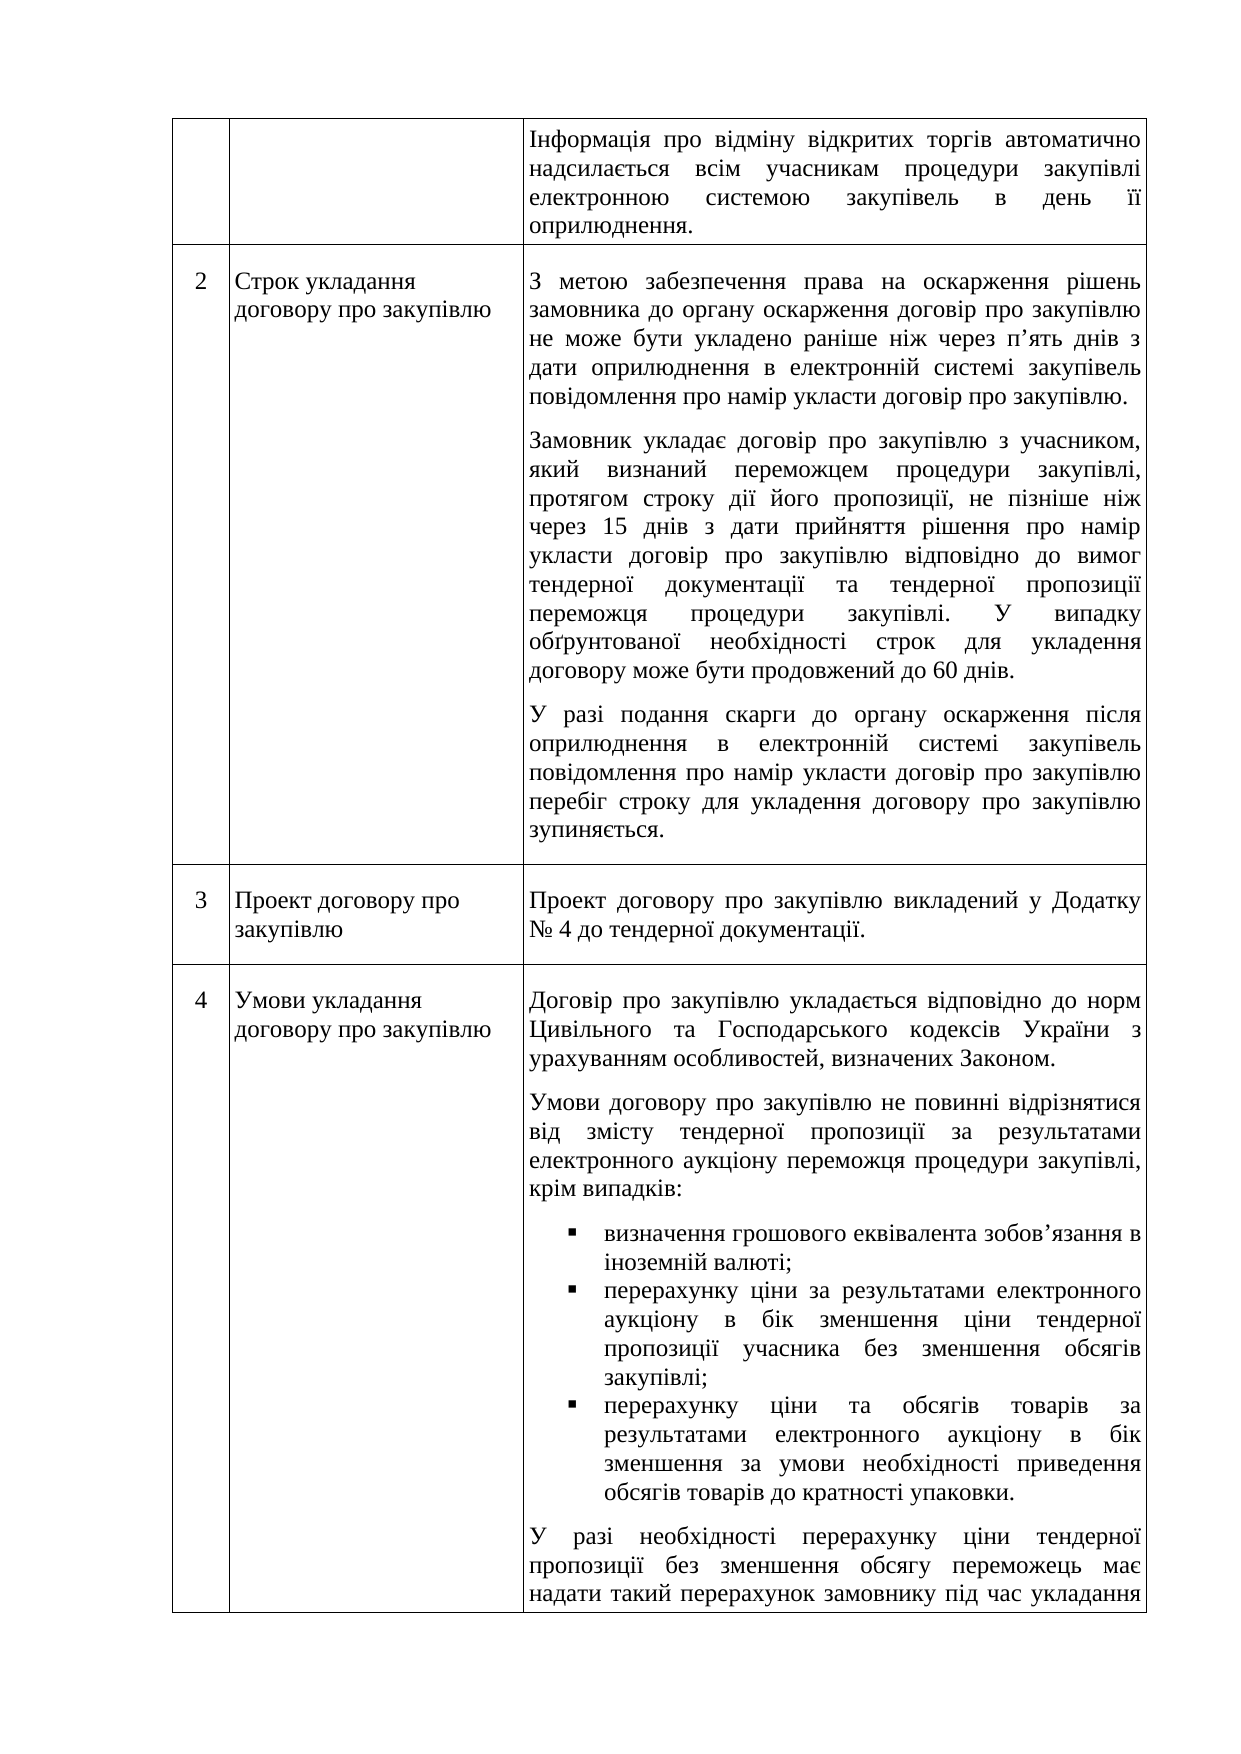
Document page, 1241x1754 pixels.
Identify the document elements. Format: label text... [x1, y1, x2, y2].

table_cell Проект договору про закупівлю викладений у Додатку № 4 до тендерної документації. [524, 865, 1146, 964]
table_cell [524, 119, 1146, 244]
table_cell 1 [173, 119, 229, 244]
table_cell 2 [173, 245, 229, 864]
table_cell Строк укладання договору про закупівлю [230, 245, 523, 864]
table_cell 4 [173, 965, 229, 1612]
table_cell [230, 119, 523, 244]
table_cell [524, 965, 1146, 1612]
table_cell З метою забезпечення права на оскарження рішень замовника до органу оскарження договір про закупівлю не може бути укладено раніше ніж через п’ять днів з дати оприлюднення в електронній системі закупівель повідомлення про намір укласти договір про закупівлю. Замовник укладає договір про закупівлю з учасником, який визнаний переможцем процедури закупівлі, протягом строку дії його пропозиції, не пізніше ніж через 15 днів з дати прийняття рішення про намір укласти договір про закупівлю відповідно до вимог тендерної документації та тендерної пропозиції переможця процедури закупівлі. У випадку обґрунтованої необхідності строк для укладення договору може бути продовжений до 60 днів. У разі подання скарги до органу оскарження після оприлюднення в електронній системі закупівель повідомлення про намір укласти договір про закупівлю перебіг строку для укладення договору про закупівлю зупиняється. [524, 245, 1146, 864]
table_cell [230, 965, 523, 1612]
table_cell Проект договору про закупівлю [230, 865, 523, 964]
table_cell 3 [173, 865, 229, 964]
